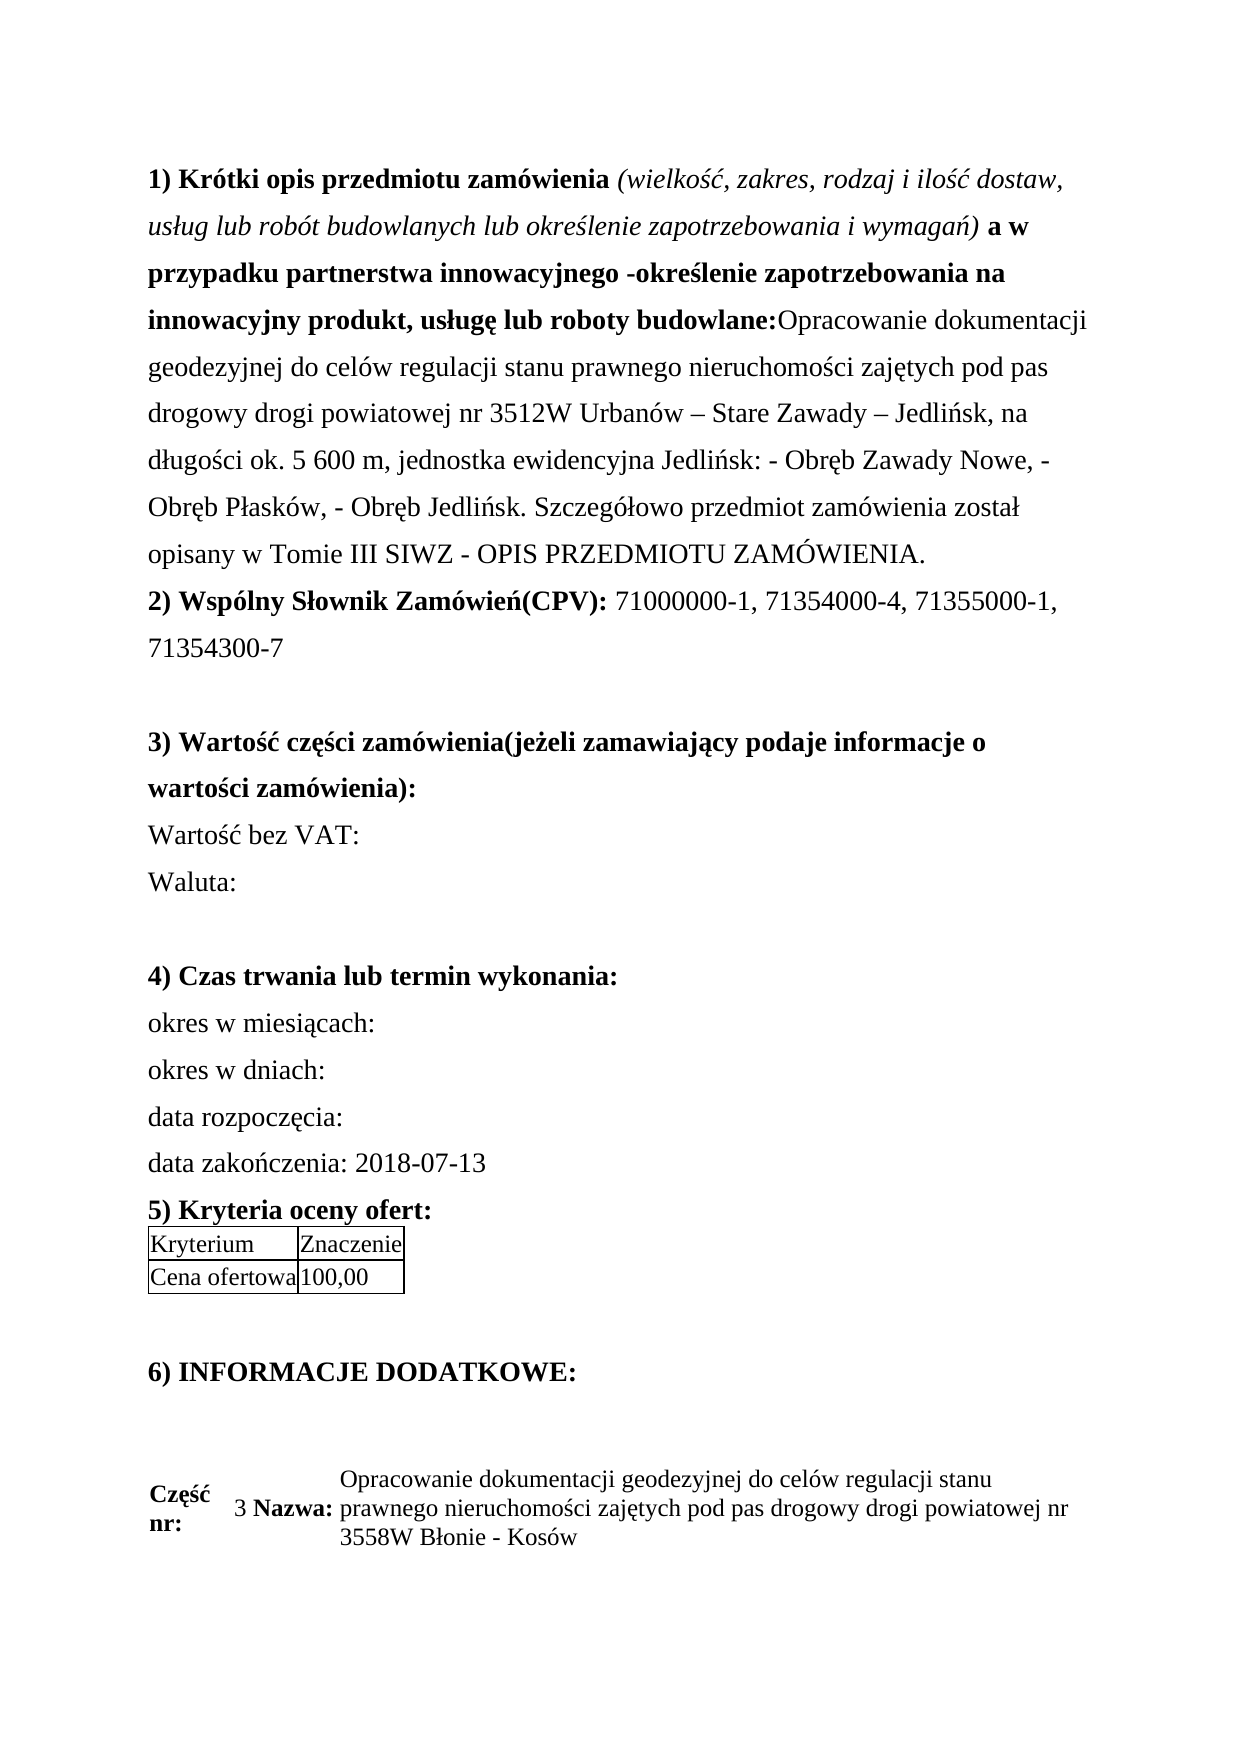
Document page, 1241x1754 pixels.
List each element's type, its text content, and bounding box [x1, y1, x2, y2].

table_header Opracowanie dokumentacji geodezyjnej do celów regulacji stanu prawnego nieruchomości zajętych pod pas drogowy drogi powiatowej nr 3558W Błonie - Kosów [338, 1463, 1093, 1552]
table_header Znaczenie [299, 1227, 403, 1259]
table_header Nazwa: [251, 1463, 338, 1552]
table_header Część nr: [148, 1463, 232, 1552]
table_header Kryterium [149, 1227, 297, 1259]
table_header 3 [233, 1463, 251, 1552]
text 6) INFORMACJE DODATKOWE: [148, 1294, 1093, 1435]
table_cell 100,00 [299, 1261, 403, 1293]
text 1) Krótki opis przedmiotu zamówienia (wielkość, zakres, rodzaj i ilość dostaw, usług lub robót budowlanych lub określenie zapotrzebowania i wymagań) a w przypadku partnerstwa innowacyjnego -określenie zapotrzebowania na innowacyjny produkt, usługę lub roboty budowlane:Opracowanie dokumentacji geodezyjnej do celów regulacji stanu prawnego nieruchomości zajętych pod pas drogowy drogi powiatowej nr 3512W Urbanów – Stare Zawady – Jedlińsk, na długości ok. 5 600 m, jednostka ewidencyjna Jedlińsk: - Obręb Zawady Nowe, - Obręb Płasków, - Obręb Jedlińsk. Szczegółowo przedmiot zamówienia został opisany w Tomie III SIWZ - OPIS PRZEDMIOTU ZAMÓWIENIA. 2) Wspólny Słownik Zamówień(CPV): 71000000-1, 71354000-4, 71355000-1, 71354300-7 3) Wartość części zamówienia(jeżeli zamawiający podaje informacje o wartości zamówienia): Wartość bez VAT: Waluta: 4) Czas trwania lub termin wykonania: okres w miesiącach: okres w dniach: data rozpoczęcia: data zakończenia: 2018-07-13 5) Kryteria oceny ofert: [148, 148, 1093, 1226]
table_cell Cena ofertowa [149, 1261, 297, 1293]
